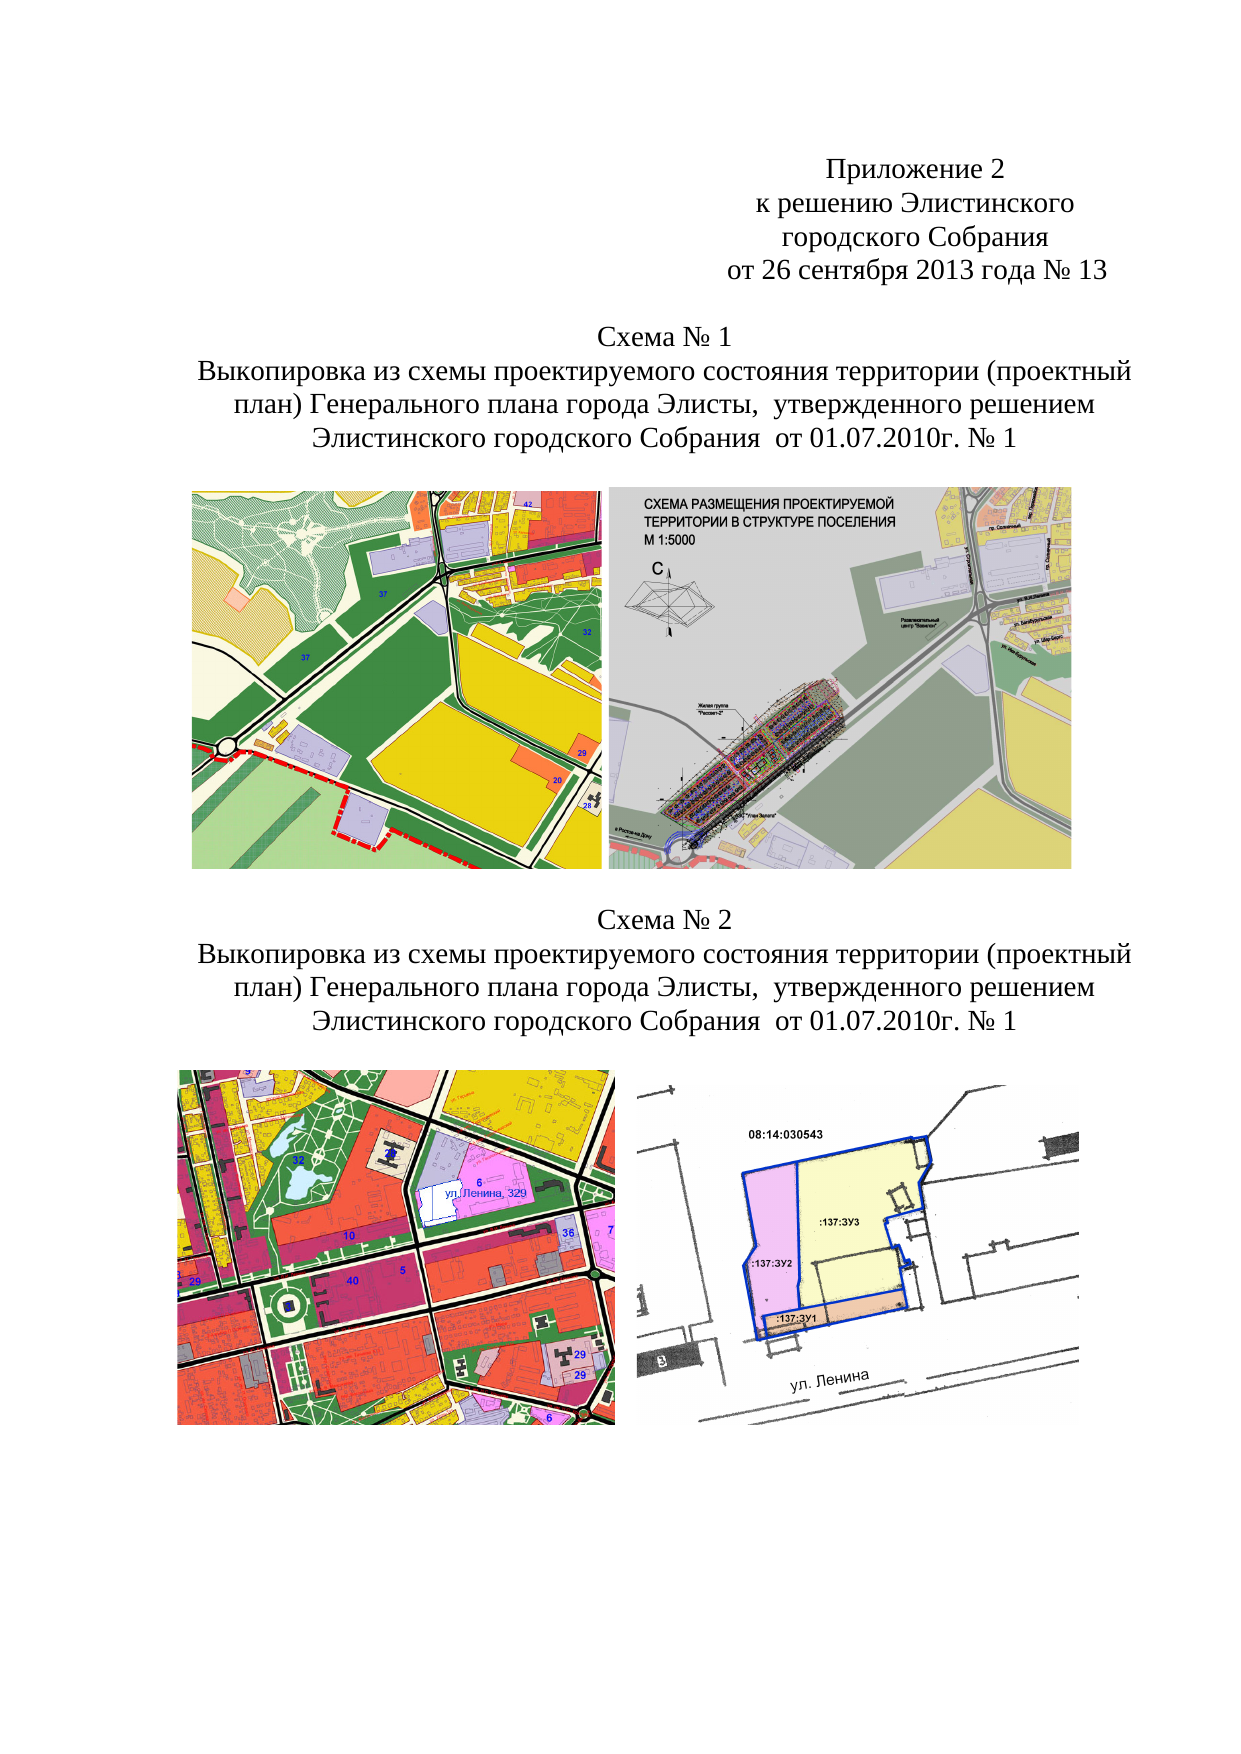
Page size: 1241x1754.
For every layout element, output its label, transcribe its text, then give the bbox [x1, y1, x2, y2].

text Схема № 2 [177, 902, 1152, 936]
picture [608, 487, 1072, 869]
picture [177, 1070, 615, 1425]
text Выкопировка из схемы проектируемого состояния территории (проектный план) Генерального плана города Элисты, утвержденного решением Элистинского городского Собрания от 01.07.2010г. № 1 [177, 353, 1152, 453]
picture [636, 1085, 1079, 1425]
text Выкопировка из схемы проектируемого состояния территории (проектный план) Генерального плана города Элисты, утвержденного решением Элистинского городского Собрания от 01.07.2010г. № 1 [177, 936, 1152, 1036]
picture [191, 491, 602, 869]
text Схема № 1 [177, 319, 1152, 353]
table_header Приложение 2 к решению Элистинского городского Собрания от 26 сентября 2013 года № 13 [679, 152, 1151, 286]
